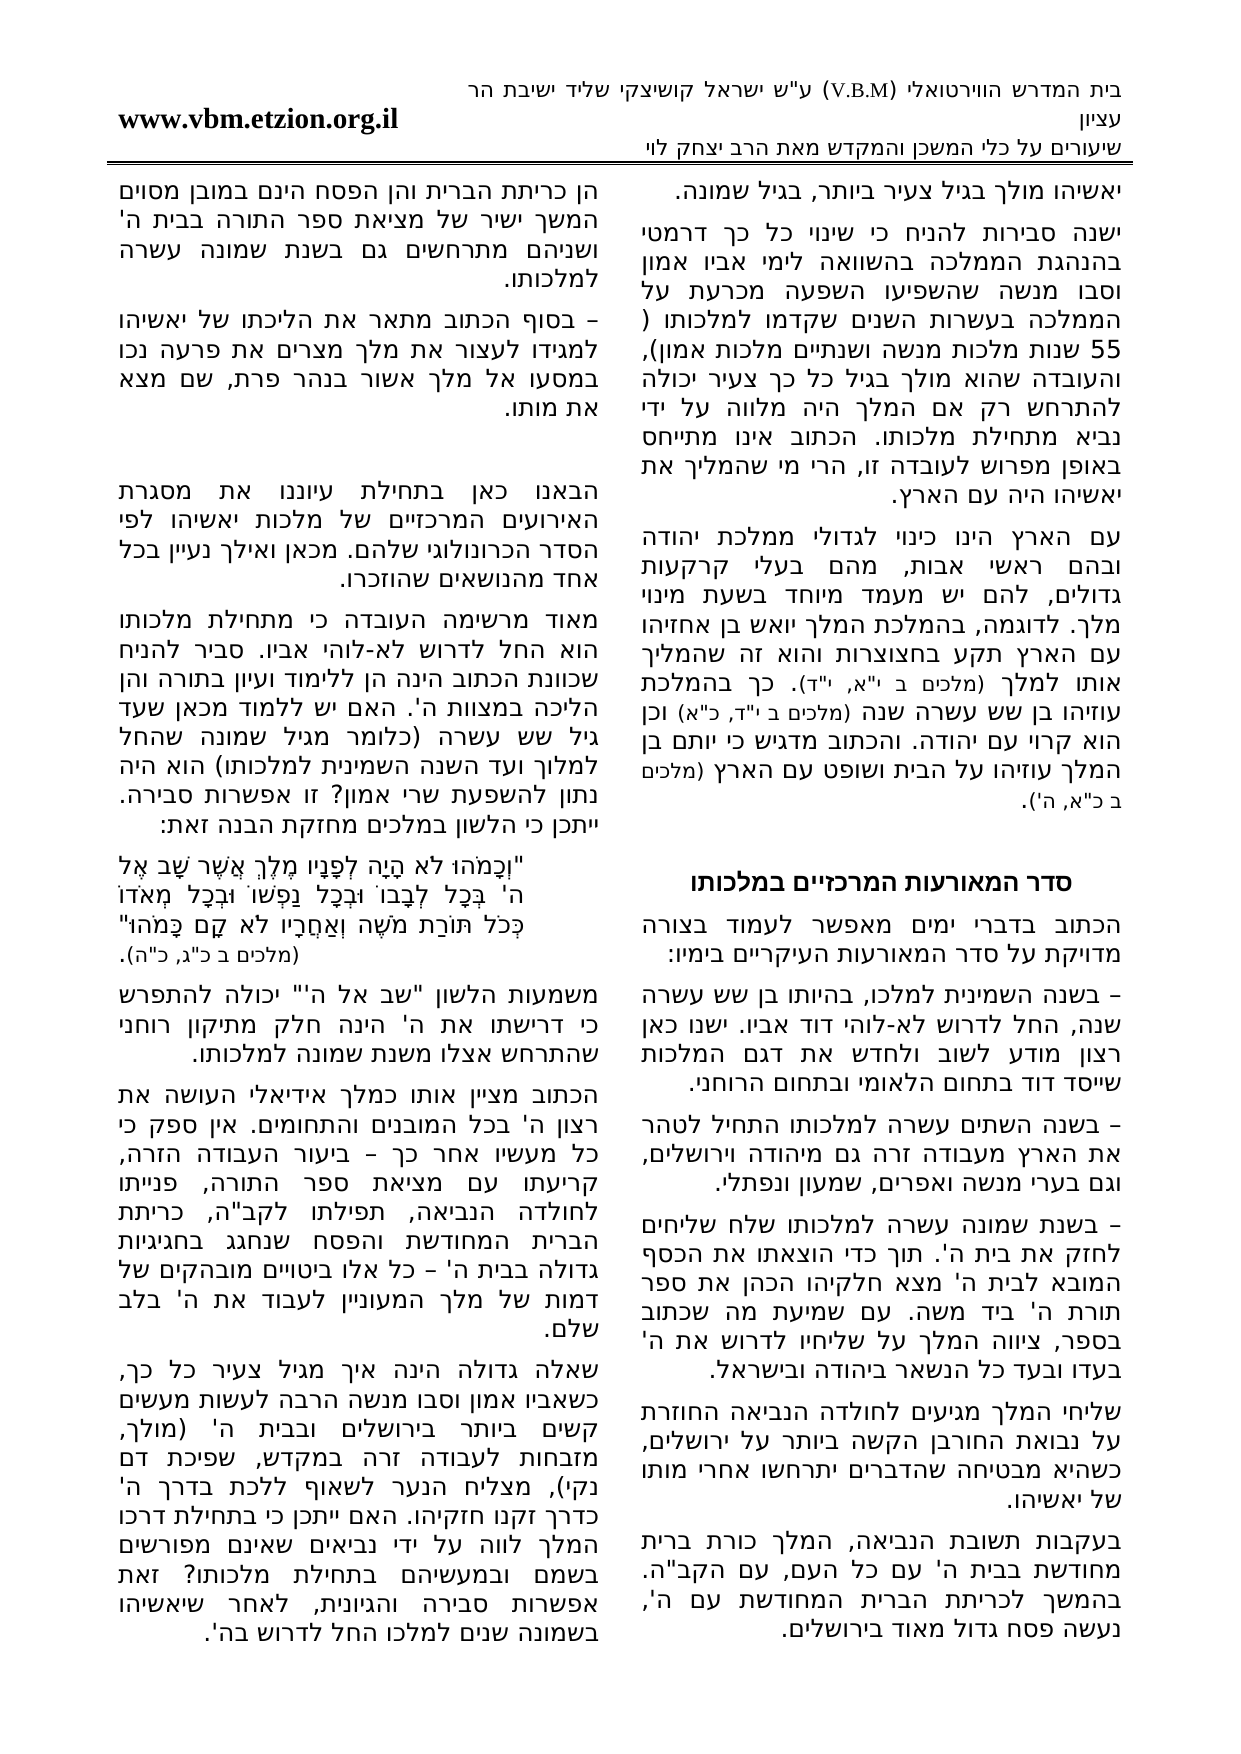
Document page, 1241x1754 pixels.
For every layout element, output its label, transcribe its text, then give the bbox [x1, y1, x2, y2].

text יאשיהו מולך בגיל צעיר ביותר, בגיל שמונה. [641, 176, 1122, 206]
text – בשנת שמונה עשרה למלכותו שלח שליחים לחזק את בית ה'. תוך כדי הוצאתו את הכסף המובא לבית ה' מצא חלקיהו הכהן את ספר תורת ה' ביד משה. עם שמיעת מה שכתוב בספר, ציווה המלך על שליחיו לדרוש את ה' בעדו ובעד כל הנשאר ביהודה ובישראל. [641, 1210, 1122, 1385]
text מאוד מרשימה העובדה כי מתחילת מלכותו הוא החל לדרוש לא-לוהי אביו. סביר להניח שכוונת הכתוב הינה הן ללימוד ועיון בתורה והן הליכה במצוות ה'. האם יש ללמוד מכאן שעד גיל שש עשרה (כלומר מגיל שמונה שהחל למלוך ועד השנה השמינית למלכותו) הוא היה נתון להשפעת שרי אמון? זו אפשרות סבירה. ייתכן כי הלשון במלכים מחזקת הבנה זאת: [118, 606, 599, 839]
text משמעות הלשון "שב אל ה'" יכולה להתפרש כי דרישתו את ה' הינה חלק מתיקון רוחני שהתרחש אצלו משנת שמונה למלכותו. [118, 981, 599, 1068]
list שליחי המלך מגיעים לחולדה הנביאה החוזרת על נבואת החורבן הקשה ביותר על ירושלים, כשהיא מבטיחה שהדברים יתרחשו אחרי מותו של יאשיהו. [641, 1397, 1122, 1514]
text – בשנה השתים עשרה למלכותו התחיל לטהר את הארץ מעבודה זרה גם מיהודה וירושלים, וגם בערי מנשה ואפרים, שמעון ונפתלי. [641, 1110, 1122, 1197]
text עם הארץ הינו כינוי לגדולי ממלכת יהודה ובהם ראשי אבות, מהם בעלי קרקעות גדולים, להם יש מעמד מיוחד בשעת מינוי מלך. לדוגמה, בהמלכת המלך יואש בן אחזיהו עם הארץ תקע בחצוצרות והוא זה שהמליך אותו למלך (מלכים ב י"א, י"ד). כך בהמלכת עוזיהו בן שש עשרה שנה (מלכים ב י"ד, כ"א) וכן הוא קרוי עם יהודה. והכתוב מדגיש כי יותם בן המלך עוזיהו על הבית ושופט עם הארץ (מלכים ב כ"א, ה'). [641, 522, 1122, 814]
text "וְכָמֹהוּ לֹא הָיָה לְפָנָיו מֶלֶךְ אֲשֶׁר שָׁב אֶל ה' בְּכָל לְבָבוֹ וּבְכָל נַפְשׁוֹ וּבְכָל מְאֹדוֹ כְּכֹל תּוֹרַת מֹשֶׁה וְאַחֲרָיו לֹא קָם כָּמֹהוּ" (מלכים ב כ"ג, כ"ה). [118, 851, 524, 968]
text שאלה גדולה הינה איך מגיל צעיר כל כך, כשאביו אמון וסבו מנשה הרבה לעשות מעשים קשים ביותר בירושלים ובבית ה' (מולך, מזבחות לעבודה זרה במקדש, שפיכת דם נקי), מצליח הנער לשאוף ללכת בדרך ה' כדרך זקנו חזקיהו. האם ייתכן כי בתחילת דרכו המלך לווה על ידי נביאים שאינם מפורשים בשמם ובמעשיהם בתחילת מלכותו? זאת אפשרות סבירה והגיונית, לאחר שיאשיהו בשמונה שנים למלכו החל לדרוש בה'. [118, 1356, 599, 1647]
text הכתוב מציין אותו כמלך אידיאלי העושה את רצון ה' בכל המובנים והתחומים. אין ספק כי כל מעשיו אחר כך – ביעור העבודה הזרה, קריעתו עם מציאת ספר התורה, פנייתו לחולדה הנביאה, תפילתו לקב"ה, כריתת הברית המחודשת והפסח שנחגג בחגיגיות גדולה בבית ה' – כל אלו ביטויים מובהקים של דמות של מלך המעוניין לעבוד את ה' בלב שלם. [118, 1081, 599, 1343]
text הבאנו כאן בתחילת עיוננו את מסגרת האירועים המרכזיים של מלכות יאשיהו לפי הסדר הכרונולוגי שלהם. מכאן ואילך נעיין בכל אחד מהנושאים שהוזכרו. [118, 476, 599, 593]
text ישנה סבירות להניח כי שינוי כל כך דרמטי בהנהגת הממלכה בהשוואה לימי אביו אמון וסבו מנשה שהשפיעו השפעה מכרעת על הממלכה בעשרות השנים שקדמו למלכותו (55 שנות מלכות מנשה ושנתיים מלכות אמון), והעובדה שהוא מולך בגיל כל כך צעיר יכולה להתרחש רק אם המלך היה מלווה על ידי נביא מתחילת מלכותו. הכתוב אינו מתייחס באופן מפרוש לעובדה זו, הרי מי שהמליך את יאשיהו היה עם הארץ. [641, 218, 1122, 510]
list הן כריתת הברית והן הפסח הינם במובן מסוים המשך ישיר של מציאת ספר התורה בבית ה' ושניהם מתרחשים גם בשנת שמונה עשרה למלכותו. [118, 176, 599, 293]
text סדר המאורעות המרכזיים במלכותו [641, 868, 1122, 897]
list – בסוף הכתוב מתאר את הליכתו של יאשיהו למגידו לעצור את מלך מצרים את פרעה נכו במסעו אל מלך אשור בנהר פרת, שם מצא את מותו. [118, 306, 599, 422]
text הכתוב בדברי ימים מאפשר לעמוד בצורה מדויקת על סדר המאורעות העיקריים בימיו: [641, 910, 1122, 968]
list בעקבות תשובת הנביאה, המלך כורת ברית מחודשת בבית ה' עם כל העם, עם הקב"ה. בהמשך לכריתת הברית המחודשת עם ה', נעשה פסח גדול מאוד בירושלים. [641, 1526, 1122, 1643]
text – בשנה השמינית למלכו, בהיותו בן שש עשרה שנה, החל לדרוש לא-לוהי דוד אביו. ישנו כאן רצון מודע לשוב ולחדש את דגם המלכות שייסד דוד בתחום הלאומי ובתחום הרוחני. [641, 981, 1122, 1097]
